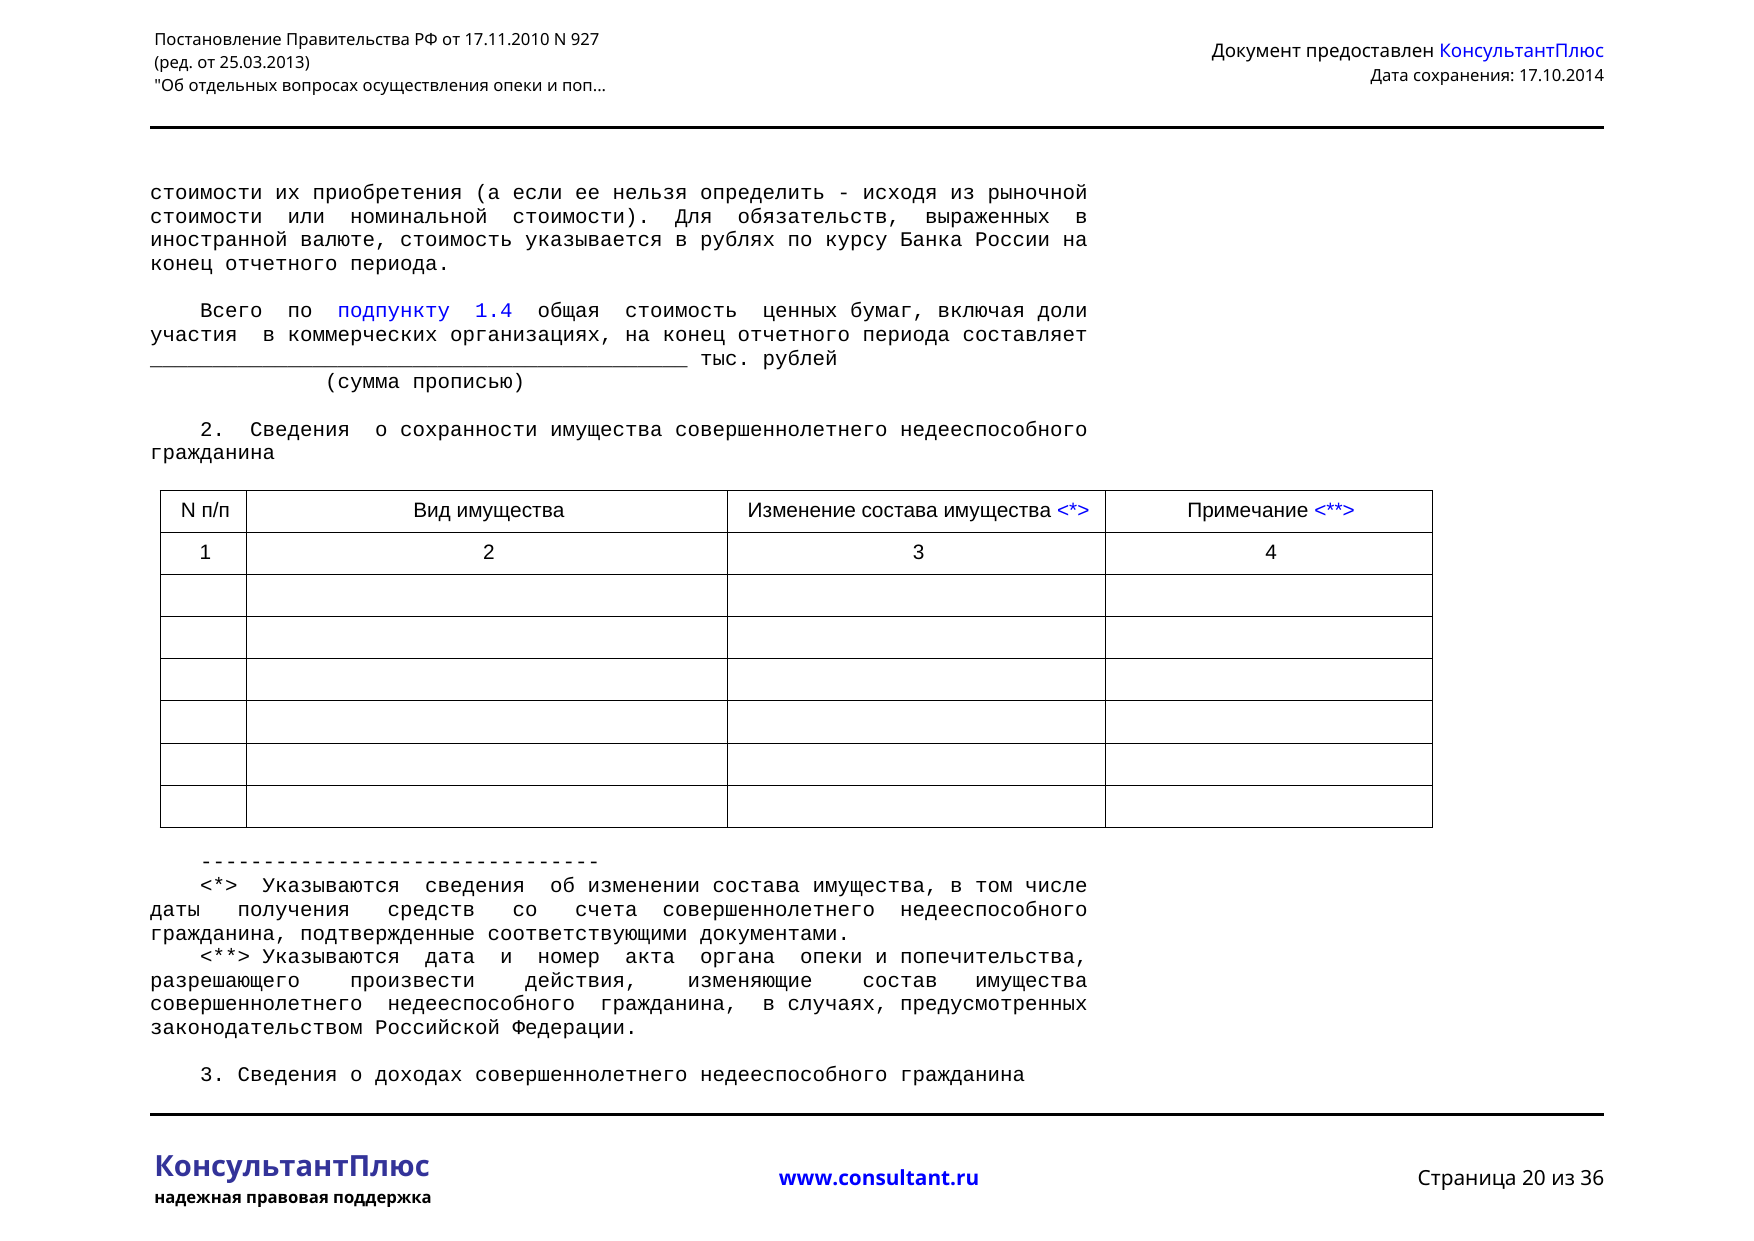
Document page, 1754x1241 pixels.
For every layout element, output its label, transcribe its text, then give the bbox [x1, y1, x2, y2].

table_cell [161, 744, 246, 784]
table_cell [161, 786, 246, 827]
table_header Изменение состава имущества <*> [728, 491, 1105, 532]
text <**> Указываются дата и номер акта органа опеки и попечительства, [150, 946, 1604, 970]
table_cell [247, 575, 727, 616]
table_cell [247, 659, 727, 700]
table_cell [728, 701, 1105, 742]
text Всего по подпункту 1.4 общая стоимость ценных бумаг, включая доли [150, 300, 1604, 324]
text (сумма прописью) [150, 371, 1604, 395]
text даты получения средств со счета совершеннолетнего недееспособного [150, 899, 1604, 922]
table_header N п/п [161, 491, 246, 532]
table_cell [247, 617, 727, 658]
table_cell [161, 575, 246, 616]
table_cell [728, 786, 1105, 827]
table_cell [1106, 617, 1432, 658]
table_cell [247, 701, 727, 742]
table_cell [728, 617, 1105, 658]
text стоимости их приобретения (а если ее нельзя определить - исходя из рыночной [150, 182, 1604, 206]
table_cell [247, 744, 727, 784]
text -------------------------------- [150, 852, 1604, 875]
text участия в коммерческих организациях, на конец отчетного периода составляет [150, 324, 1604, 348]
text гражданина [150, 442, 1604, 466]
text разрешающего произвести действия, изменяющие состав имущества [150, 970, 1604, 993]
text 2. Сведения о сохранности имущества совершеннолетнего недееспособного [150, 419, 1604, 442]
table_cell [1106, 786, 1432, 827]
table_cell [1106, 659, 1432, 700]
text иностранной валюте, стоимость указывается в рублях по курсу Банка России на [150, 229, 1604, 253]
table_cell [247, 786, 727, 827]
table_cell 3 [728, 533, 1105, 574]
table_header Примечание <**> [1106, 491, 1432, 532]
table_cell 2 [247, 533, 727, 574]
table_cell 1 [161, 533, 246, 574]
table_cell [728, 575, 1105, 616]
text конец отчетного периода. [150, 253, 1604, 277]
text ___________________________________________ тыс. рублей [150, 348, 1604, 371]
table_cell 4 [1106, 533, 1432, 574]
text законодательством Российской Федерации. [150, 1017, 1604, 1041]
text гражданина, подтвержденные соответствующими документами. [150, 922, 1604, 946]
table_cell [1106, 575, 1432, 616]
table_cell [1106, 701, 1432, 742]
text стоимости или номинальной стоимости). Для обязательств, выраженных в [150, 206, 1604, 229]
text <*> Указываются сведения об изменении состава имущества, в том числе [150, 875, 1604, 899]
text 3. Сведения о доходах совершеннолетнего недееспособного гражданина [150, 1064, 1604, 1088]
table_cell [161, 701, 246, 742]
table_cell [728, 659, 1105, 700]
table_cell [728, 744, 1105, 784]
table_header Вид имущества [247, 491, 727, 532]
table_cell [1106, 744, 1432, 784]
table_cell [161, 659, 246, 700]
table_cell [161, 617, 246, 658]
text совершеннолетнего недееспособного гражданина, в случаях, предусмотренных [150, 993, 1604, 1017]
